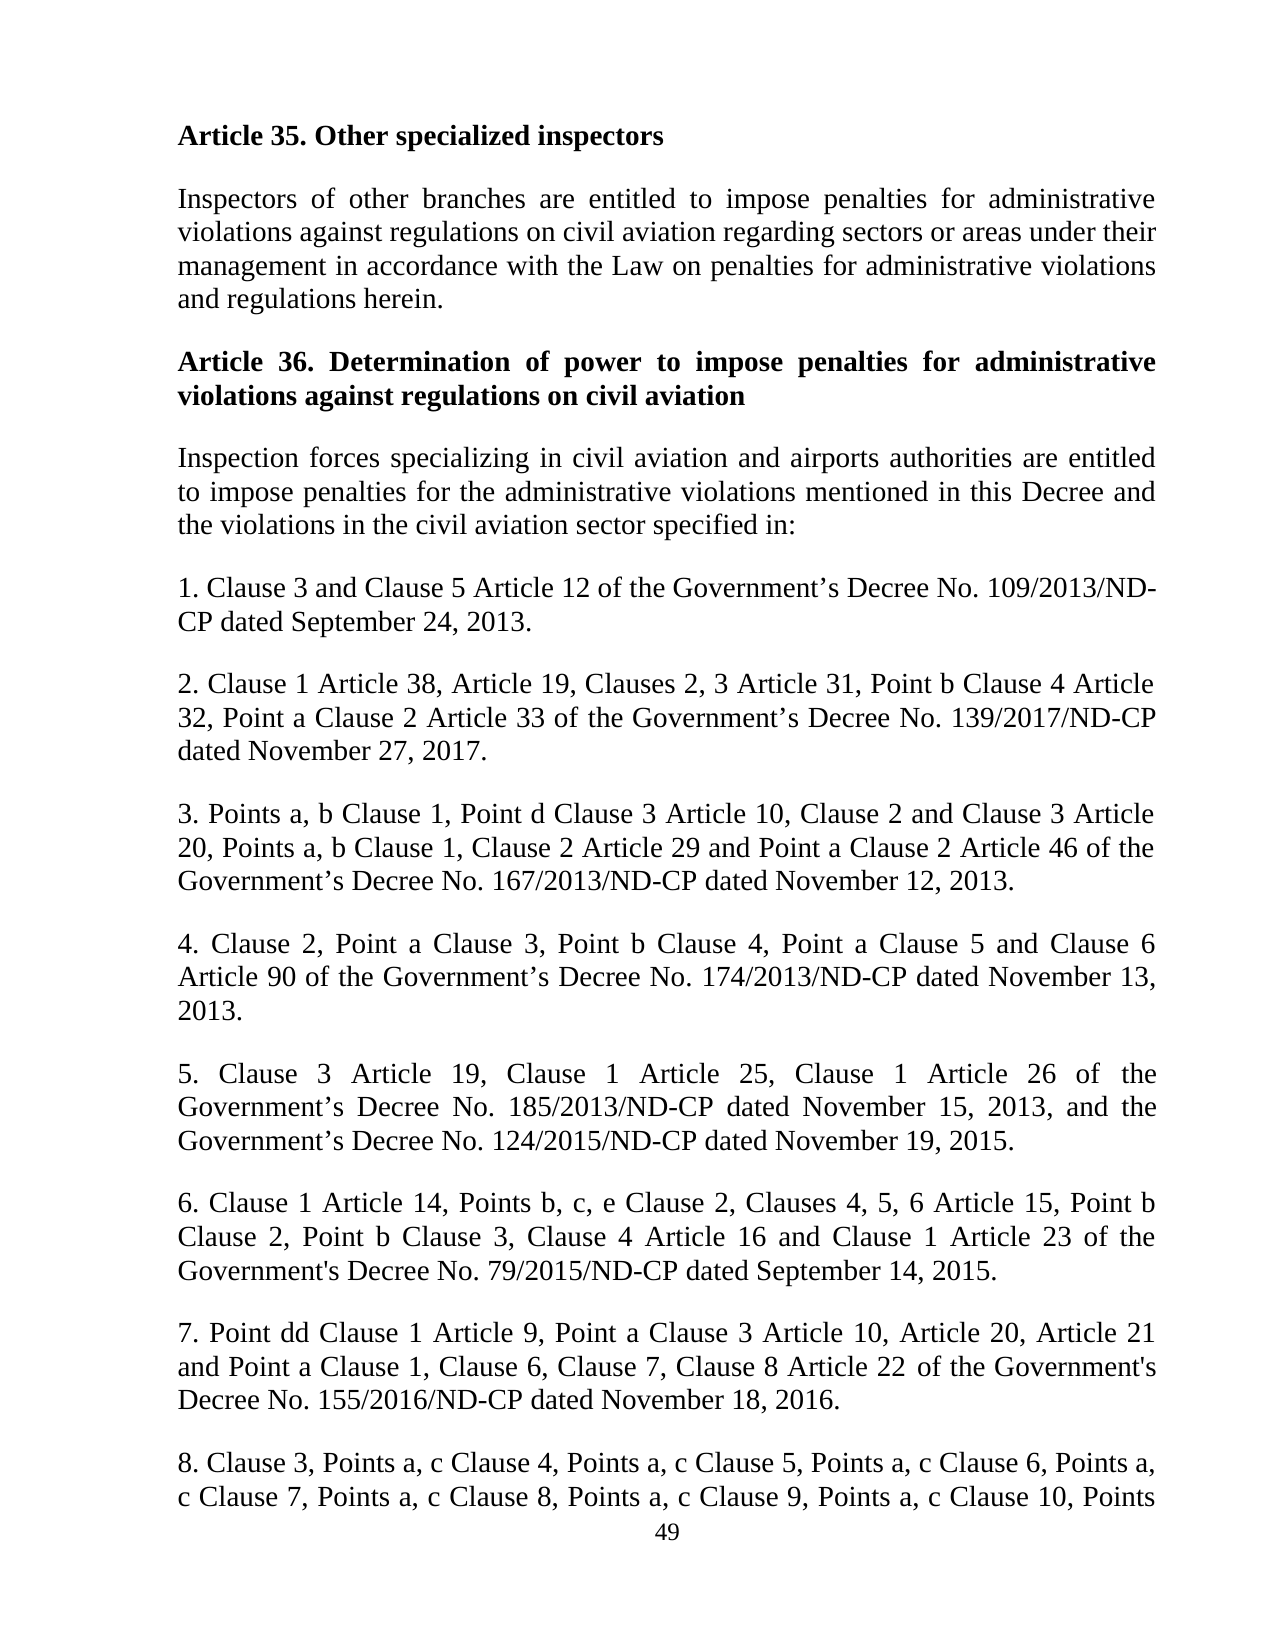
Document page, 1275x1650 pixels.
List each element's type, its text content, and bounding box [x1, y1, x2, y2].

text Inspectors of other branches are entitled to impose penalties for administrative violations against regulations on civil aviation regarding sectors or areas under their management in accordance with the Law on penalties for administrative violations and regulations herein. [177, 181, 1157, 315]
text 5. Clause 3 Article 19, Clause 1 Article 25, Clause 1 Article 26 of the Government’s Decree No. 185/2013/ND-CP dated November 15, 2013, and the Government’s Decree No. 124/2015/ND-CP dated November 19, 2015. [177, 1056, 1157, 1156]
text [177, 1445, 1157, 1512]
text 7. Point dd Clause 1 Article 9, Point a Clause 3 Article 10, Article 20, Article 21 and Point a Clause 1, Clause 6, Clause 7, Clause 8 Article 22 of the Government's Decree No. 155/2016/ND-CP dated November 18, 2016. [177, 1315, 1157, 1416]
text 3. Points a, b Clause 1, Point d Clause 3 Article 10, Clause 2 and Clause 3 Article 20, Points a, b Clause 1, Clause 2 Article 29 and Point a Clause 2 Article 46 of the Government’s Decree No. 167/2013/ND-CP dated November 12, 2013. [177, 796, 1157, 897]
text 1. Clause 3 and Clause 5 Article 12 of the Government’s Decree No. 109/2013/ND-CP dated September 24, 2013. [177, 570, 1157, 637]
text 6. Clause 1 Article 14, Points b, c, e Clause 2, Clauses 4, 5, 6 Article 15, Point b Clause 2, Point b Clause 3, Clause 4 Article 16 and Clause 1 Article 23 of the Government's Decree No. 79/2015/ND-CP dated September 14, 2015. [177, 1186, 1157, 1286]
text Article 36. Determination of power to impose penalties for administrative violations against regulations on civil aviation [177, 344, 1157, 411]
text 2. Clause 1 Article 38, Article 19, Clauses 2, 3 Article 31, Point b Clause 4 Article 32, Point a Clause 2 Article 33 of the Government’s Decree No. 139/2017/ND-CP dated November 27, 2017. [177, 666, 1157, 767]
text Article 35. Other specialized inspectors [177, 118, 1157, 152]
text 4. Clause 2, Point a Clause 3, Point b Clause 4, Point a Clause 5 and Clause 6 Article 90 of the Government’s Decree No. 174/2013/ND-CP dated November 13, 2013. [177, 926, 1157, 1027]
text Inspection forces specializing in civil aviation and airports authorities are entitled to impose penalties for the administrative violations mentioned in this Decree and the violations in the civil aviation sector specified in: [177, 440, 1157, 541]
